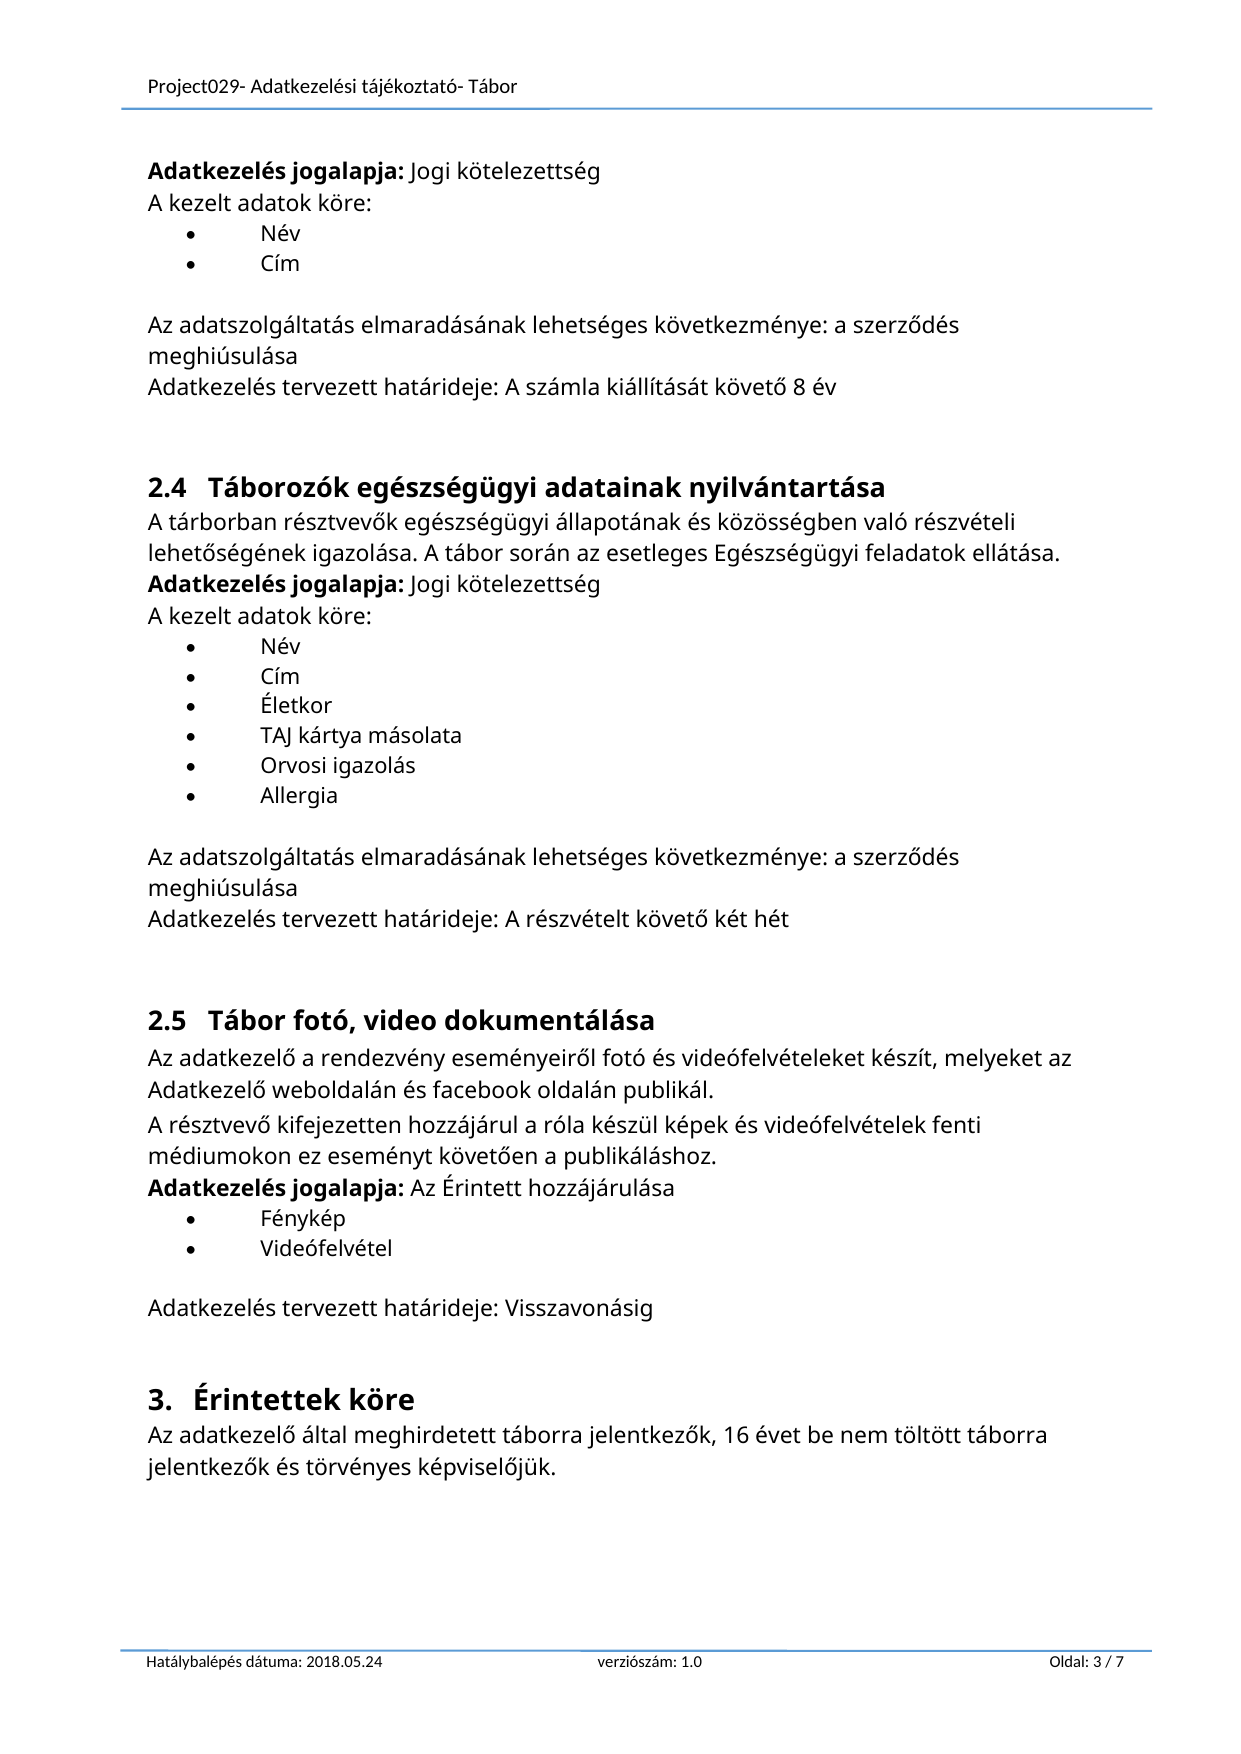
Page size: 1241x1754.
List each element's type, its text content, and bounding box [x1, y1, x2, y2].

list Videófelvétel [185, 1232, 1093, 1262]
text Az adatkezelő által meghirdetett táborra jelentkezők, 16 évet be nem töltött táborra jelentkezők és törvényes képviselőjük. [148, 1419, 1093, 1482]
subtitle A résztvevő kifejezetten hozzájárul a róla készül képek és videófelvételek fenti médiumokon ez eseményt követően a publikáláshoz. [148, 1109, 1093, 1171]
list Orvosi igazolás [185, 750, 1093, 780]
text A kezelt adatok köre: [148, 599, 1093, 631]
list Cím [185, 247, 1093, 277]
list Életkor [185, 690, 1093, 720]
text Az adatszolgáltatás elmaradásának lehetséges következménye: a szerződés meghiúsulása [148, 841, 1093, 903]
list TAJ kártya másolata [185, 720, 1093, 750]
subtitle Táborozók egészségügyi adatainak nyilvántartása [148, 469, 1093, 506]
list Név [185, 631, 1093, 661]
subtitle Tábor fotó, video dokumentálása [148, 1001, 1093, 1038]
text Adatkezelés tervezett határideje: Visszavonásig [148, 1292, 1093, 1323]
subtitle Az adatkezelő a rendezvény eseményeiről fotó és videófelvételeket készít, melyeket az Adatkezelő weboldalán és facebook oldalán publikál. [148, 1042, 1093, 1105]
text Adatkezelés jogalapja: Jogi kötelezettség [148, 155, 1093, 186]
text Az adatszolgáltatás elmaradásának lehetséges következménye: a szerződés meghiúsulása [148, 308, 1093, 371]
text Adatkezelés tervezett határideje: A számla kiállítását követő 8 év [148, 371, 1093, 402]
subtitle Érintettek köre [148, 1379, 1093, 1419]
list Fénykép [185, 1203, 1093, 1232]
list Cím [185, 661, 1093, 690]
text Adatkezelés tervezett határideje: A részvételt követő két hét [148, 903, 1093, 934]
list Név [185, 218, 1093, 247]
text Adatkezelés jogalapja: Az Érintett hozzájárulása [148, 1171, 1093, 1203]
text A tárborban résztvevők egészségügyi állapotának és közösségben való részvételi lehetőségének igazolása. A tábor során az esetleges Egészségügyi feladatok ellátása. [148, 506, 1093, 568]
text A kezelt adatok köre: [148, 186, 1093, 218]
text Adatkezelés jogalapja: Jogi kötelezettség [148, 568, 1093, 599]
list Allergia [185, 780, 1093, 809]
